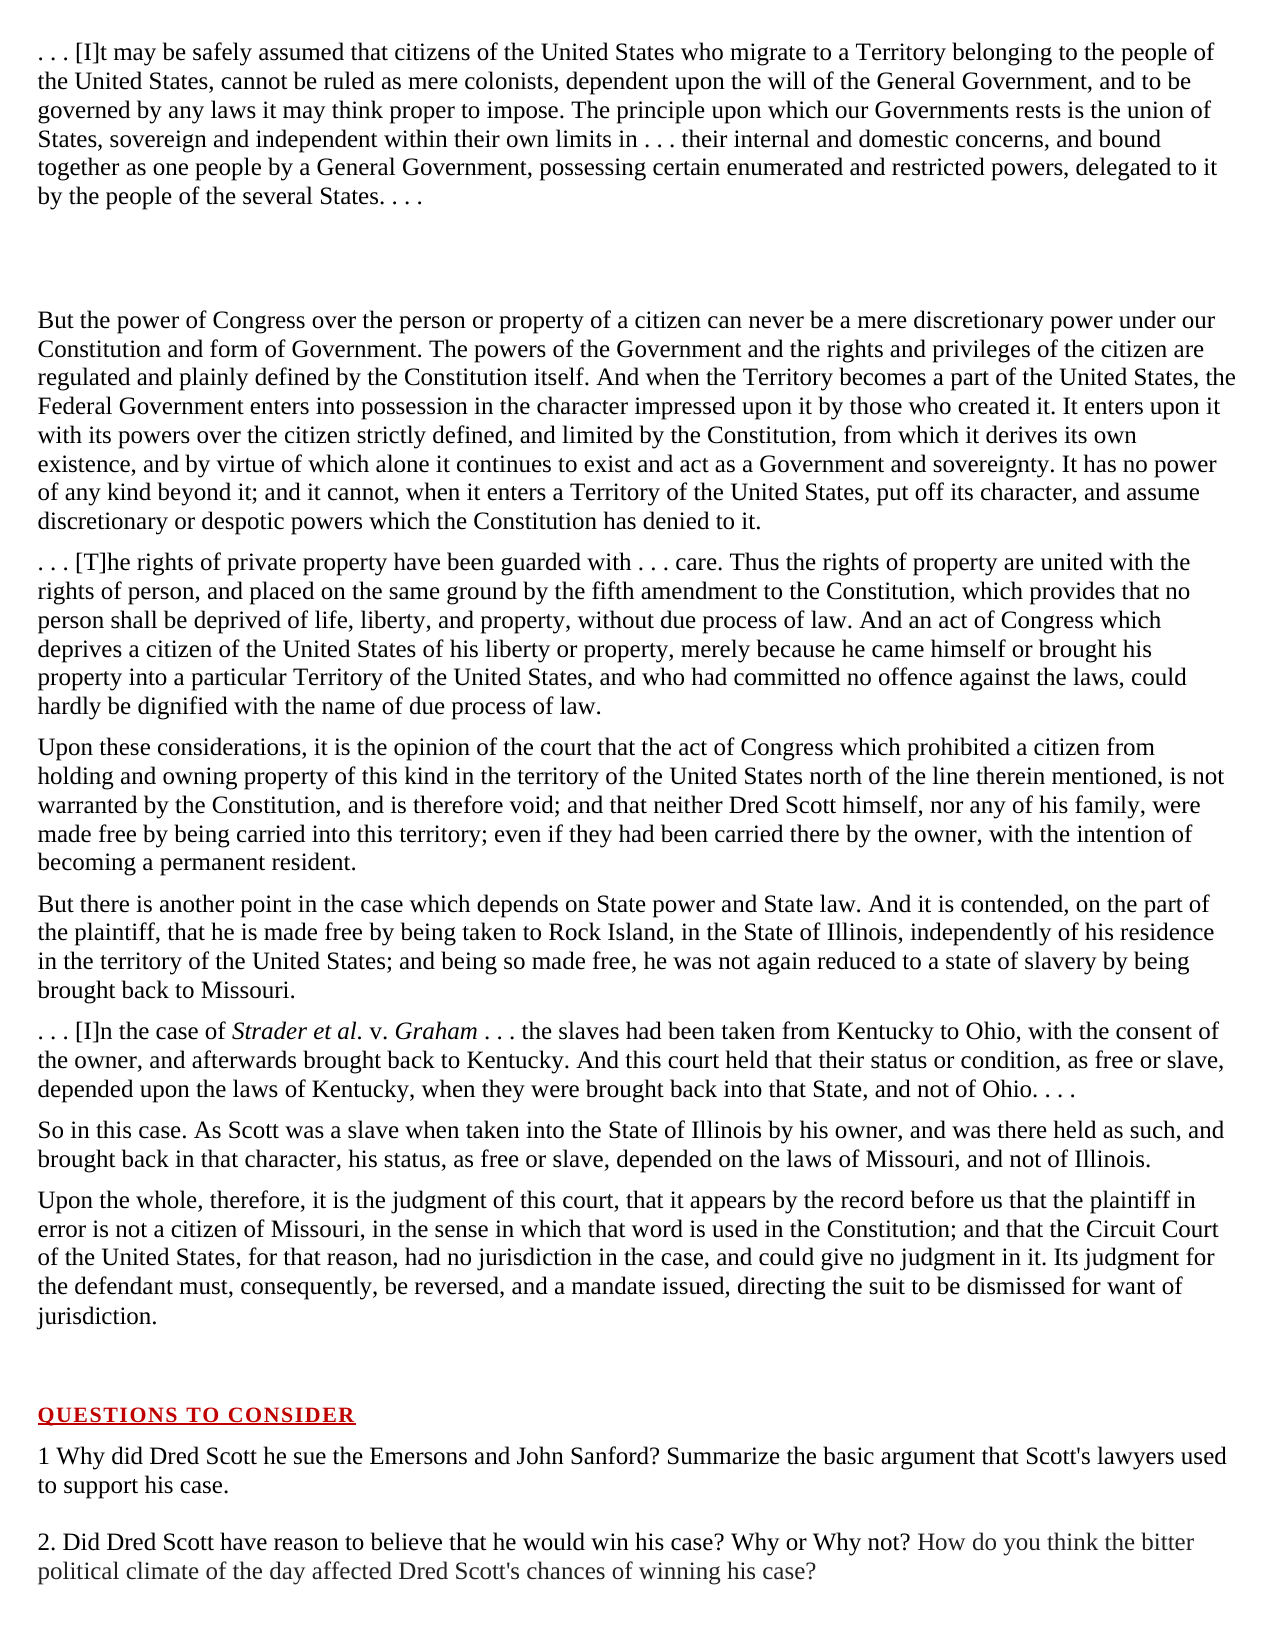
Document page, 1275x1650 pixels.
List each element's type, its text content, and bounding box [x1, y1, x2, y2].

text . . . [I]t may be safely assumed that citizens of the United States who migrate to a Territory belonging to the people of the United States, cannot be ruled as mere colonists, dependent upon the will of the General Government, and to be governed by any laws it may think proper to impose. The principle upon which our Governments rests is the union of States, sovereign and independent within their own limits in . . . their internal and domestic concerns, and bound together as one people by a General Government, possessing certain enumerated and restricted powers, delegated to it by the people of the several States. . . . [37, 37, 1237, 210]
text Upon the whole, therefore, it is the judgment of this court, that it appears by the record before us that the plaintiff in error is not a citizen of Missouri, in the sense in which that word is used in the Constitution; and that the Circuit Court of the United States, for that reason, had no jurisdiction in the case, and could give no judgment in it. Its judgment for the defendant must, consequently, be reversed, and a mandate issued, directing the suit to be dismissed for want of jurisdiction. [37, 1185, 1237, 1358]
text Upon these considerations, it is the opinion of the court that the act of Congress which prohibited a citizen from holding and owning property of this kind in the territory of the United States north of the line therein mentioned, is not warranted by the Constitution, and is therefore void; and that neither Dred Scott himself, nor any of his family, were made free by being carried into this territory; even if they had been carried there by the owner, with the intention of becoming a permanent resident. [37, 732, 1237, 876]
text But the power of Congress over the person or property of a citizen can never be a mere discretionary power under our Constitution and form of Government. The powers of the Government and the rights and privileges of the citizen are regulated and plainly defined by the Constitution itself. And when the Territory becomes a part of the United States, the Federal Government enters into possession in the character impressed upon it by those who created it. It enters upon it with its powers over the citizen strictly defined, and limited by the Constitution, from which it derives its own existence, and by virtue of which alone it continues to exist and act as a Government and sovereignty. It has no power of any kind beyond it; and it cannot, when it enters a Territory of the United States, put off its character, and assume discretionary or despotic powers which the Constitution has denied to it. [37, 305, 1237, 535]
text So in this case. As Scott was a slave when taken into the State of Illinois by his owner, and was there held as such, and brought back in that character, his status, as free or slave, depended on the laws of Missouri, and not of Illinois. [37, 1115, 1237, 1172]
text . . . [T]he rights of private property have been guarded with . . . care. Thus the rights of property are united with the rights of person, and placed on the same ground by the fifth amendment to the Constitution, which provides that no person shall be deprived of life, liberty, and property, without due process of law. And an act of Congress which deprives a citizen of the United States of his liberty or property, merely because he came himself or brought his property into a particular Territory of the United States, and who had committed no offence against the laws, could hardly be dignified with the name of due process of law. [37, 547, 1237, 720]
text But there is another point in the case which depends on State power and State law. And it is contended, on the part of the plaintiff, that he is made free by being taken to Rock Island, in the State of Illinois, independently of his residence in the territory of the United States; and being so made free, he was not again reduced to a state of slavery by being brought back to Missouri. [37, 889, 1237, 1004]
text . . . [I]n the case of Strader et al. v. Graham . . . the slaves had been taken from Kentucky to Ohio, with the consent of the owner, and afterwards brought back to Kentucky. And this court held that their status or condition, as free or slave, depended upon the laws of Kentucky, when they were brought back into that State, and not of Ohio. . . . [37, 1016, 1237, 1102]
text QUESTIONS TO CONSIDER 1 Why did Dred Scott he sue the Emersons and John Sanford? Summarize the basic argument that Scott's lawyers used to support his case. 2. Did Dred Scott have reason to believe that he would win his case? Why or Why not? How do you think the bitter political climate of the day affected Dred Scott's chances of winning his case? [37, 1371, 1237, 1585]
